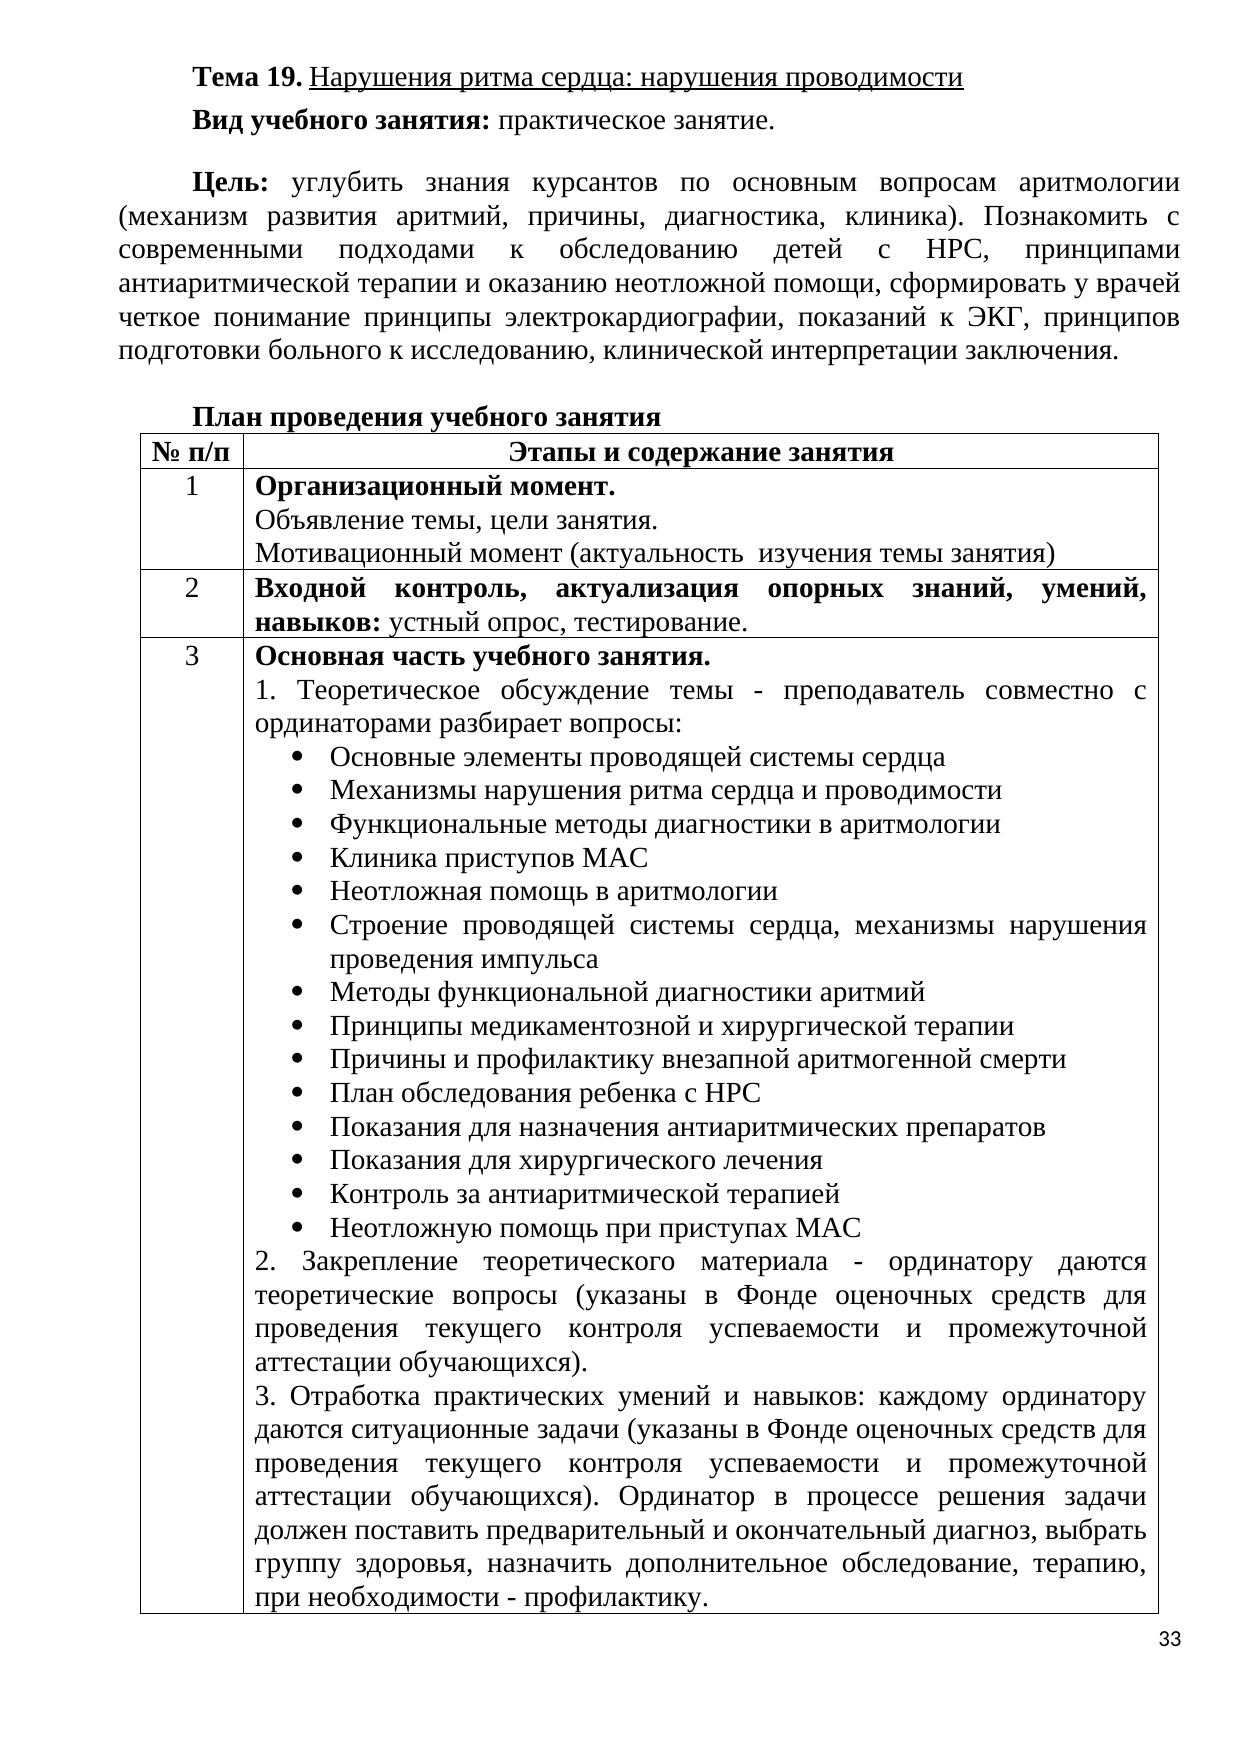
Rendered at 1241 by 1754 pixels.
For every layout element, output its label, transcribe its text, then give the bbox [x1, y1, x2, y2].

table_header № п/п [141, 434, 243, 467]
table_cell Входной контроль, актуализация опорных знаний, умений, навыков: устный опрос, тестирование. [244, 570, 1158, 637]
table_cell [244, 638, 1158, 1612]
text Цель: углубить знания курсантов по основным вопросам аритмологии (механизм развития аритмий, причины, диагностика, клиника). Познакомить с современными подходами к обследованию детей с НРС, принципами антиаритмической терапии и оказанию неотложной помощи, сформировать у врачей четкое понимание принципы электрокардиографии, показаний к ЭКГ, принципов подготовки больного к исследованию, клинической интерпретации заключения. [118, 164, 1181, 366]
table_cell Организационный момент. Объявление темы, цели занятия. Мотивационный момент (актуальность изучения темы занятия) [244, 469, 1158, 569]
text План проведения учебного занятия [118, 399, 1181, 433]
table_cell 3 [141, 638, 243, 1612]
text Вид учебного занятия: практическое занятие. [118, 102, 1181, 136]
text Тема 19. Нарушения ритма сердца: нарушения проводимости [118, 59, 1181, 93]
table_cell 2 [141, 570, 243, 637]
table_header Этапы и содержание занятия [244, 434, 1158, 467]
table_cell 1 [141, 469, 243, 569]
